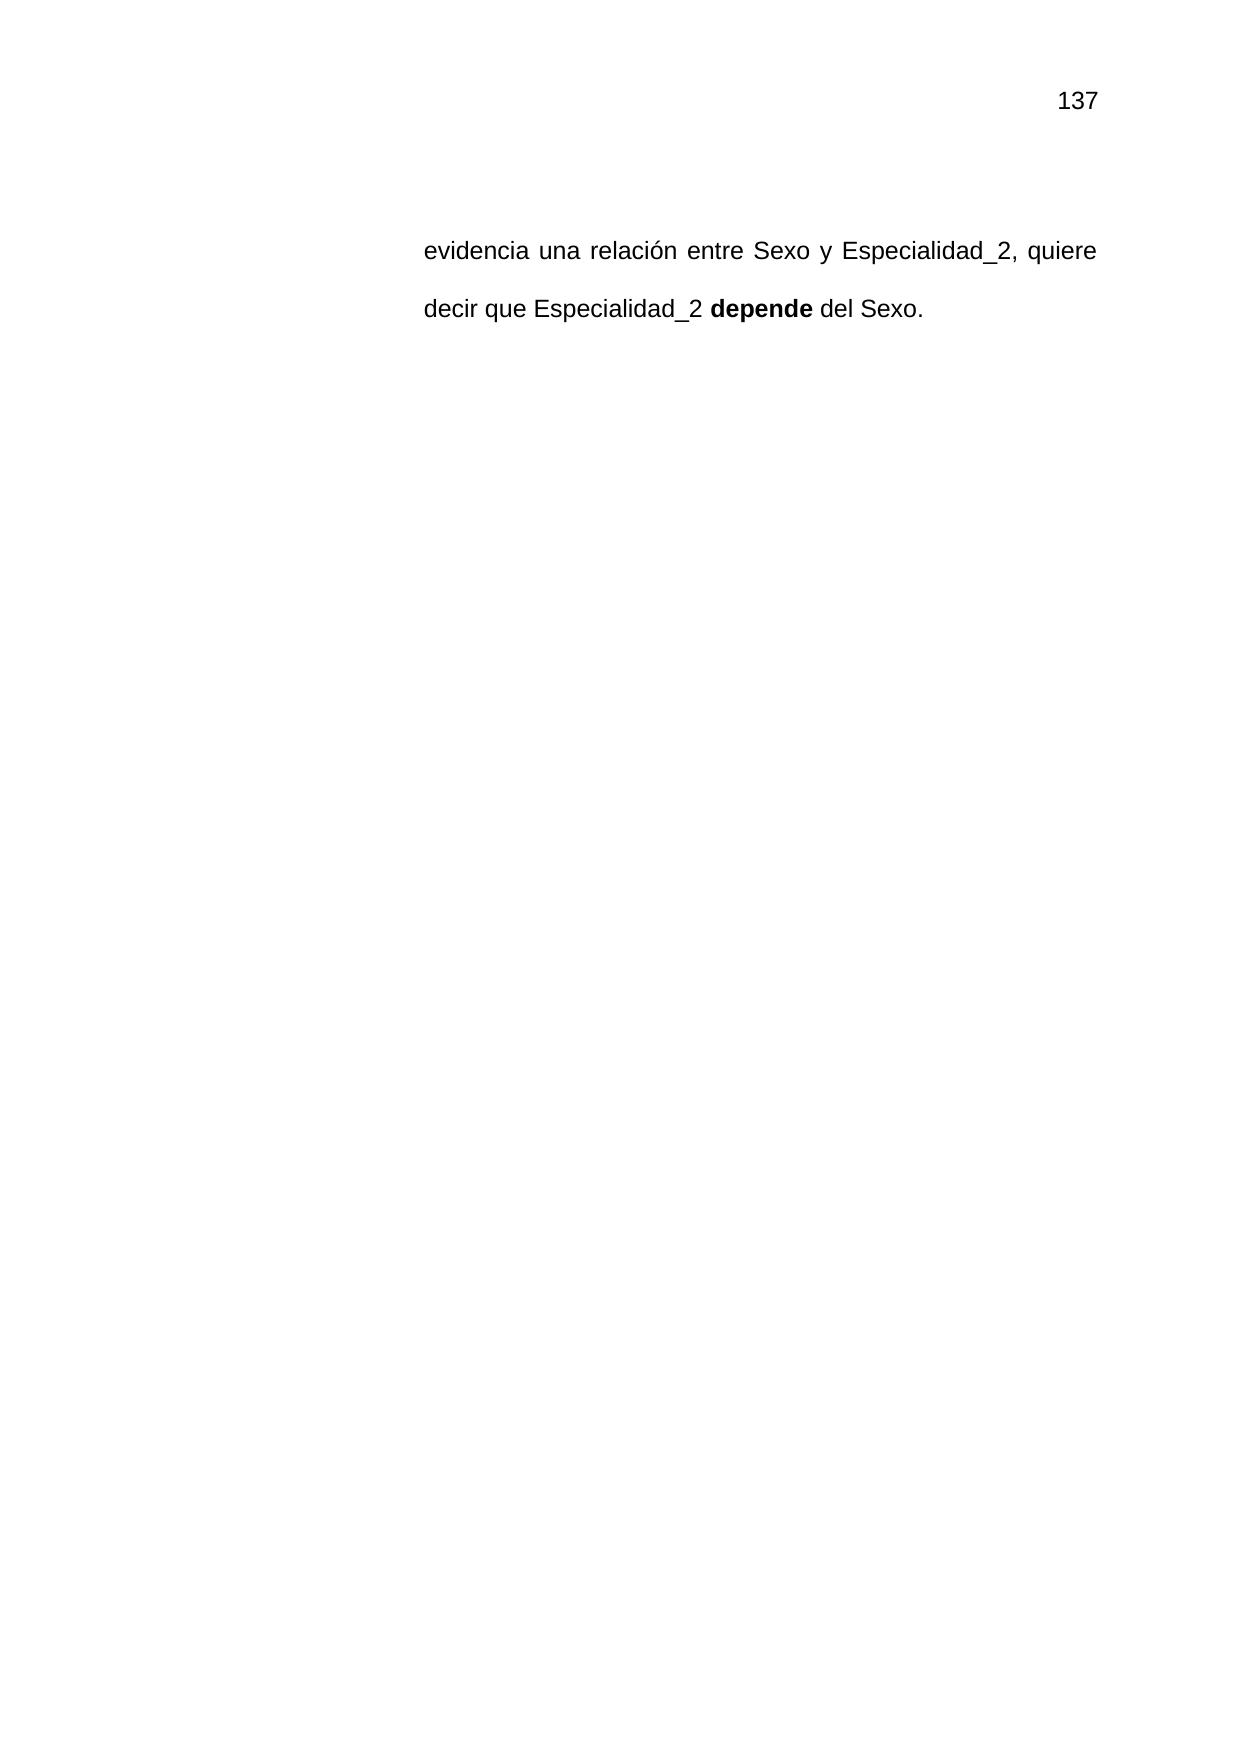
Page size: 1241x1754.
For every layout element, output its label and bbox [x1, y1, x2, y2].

text [424, 236, 1098, 322]
